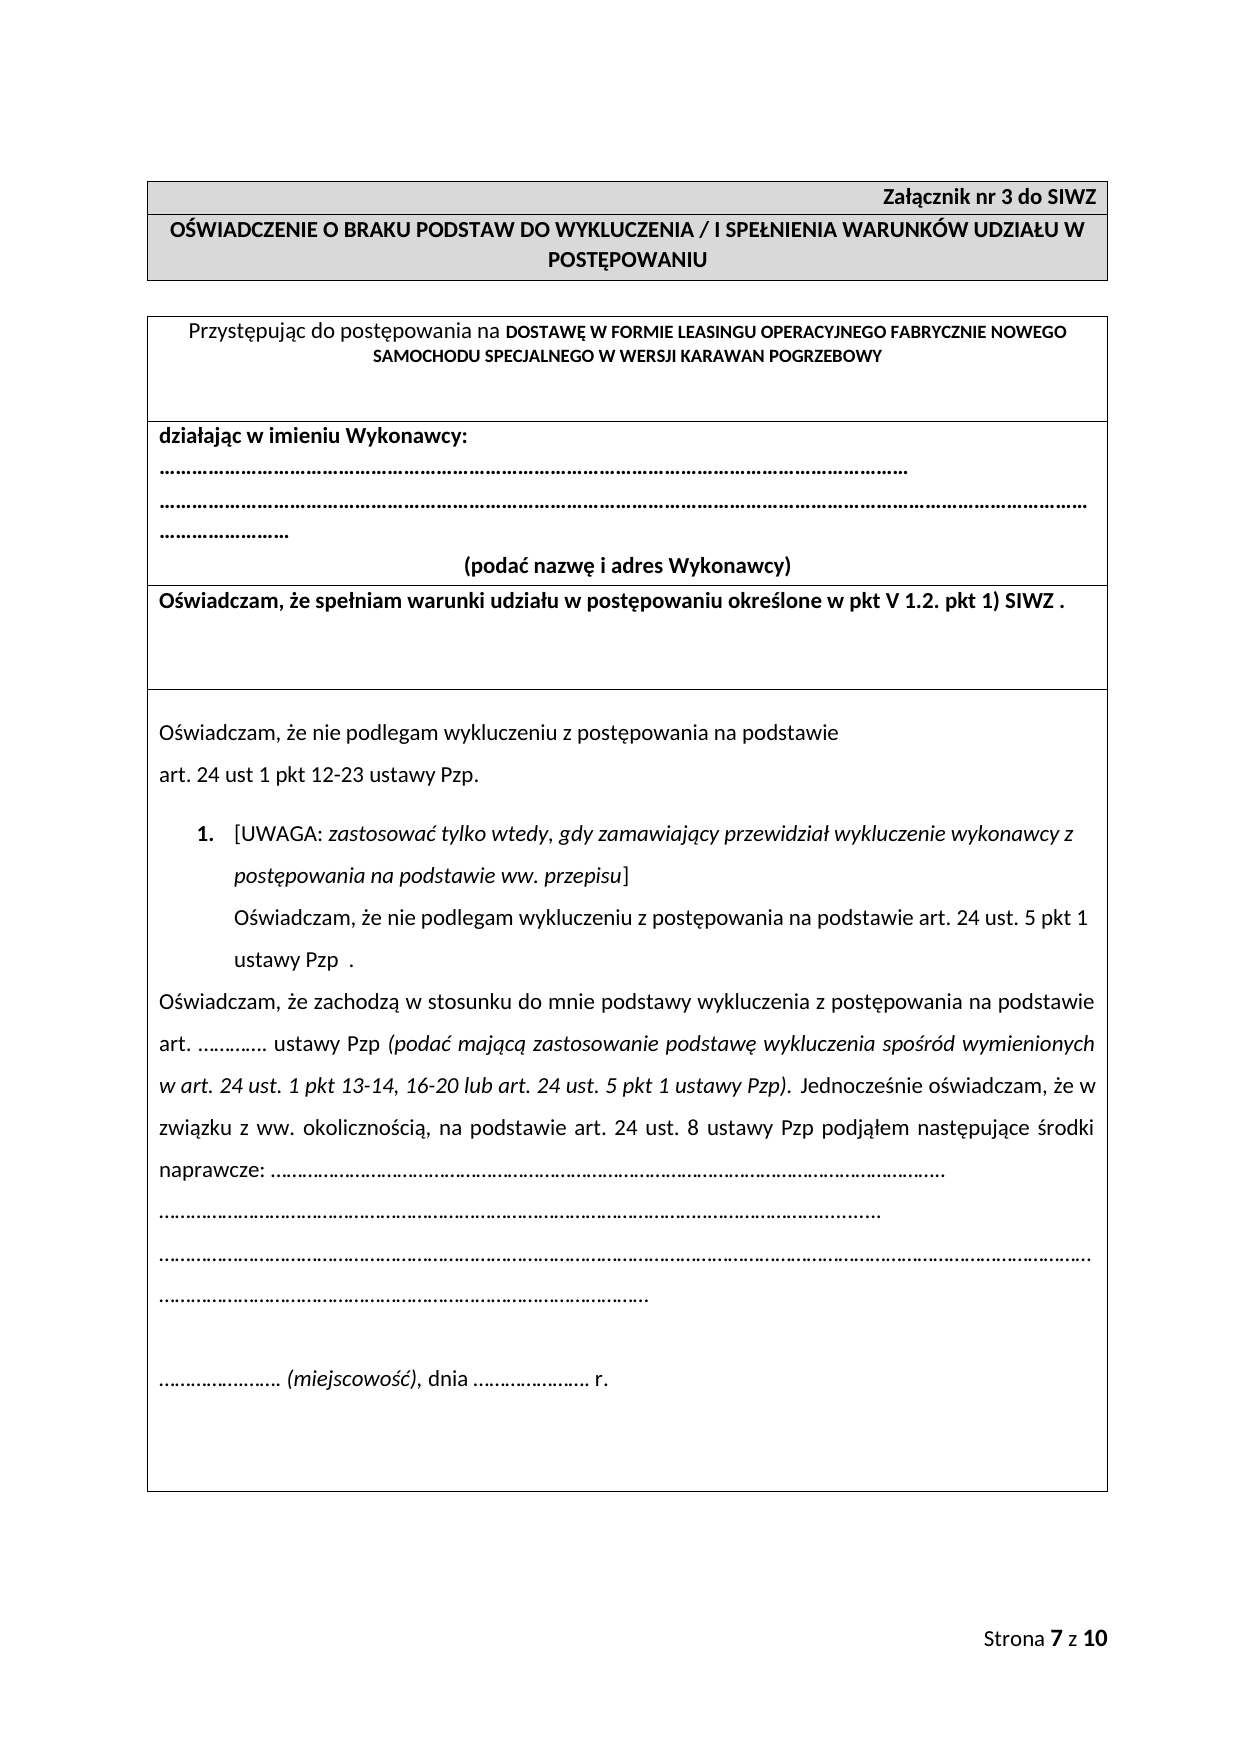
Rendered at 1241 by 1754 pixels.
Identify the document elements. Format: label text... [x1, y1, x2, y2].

table_header Załącznik nr 3 do SIWZ [148, 182, 1107, 214]
table_cell działając w imieniu Wykonawcy:………………………………………………………………………………………………………………………… …………………………………………………………………………………………………………………………………………………………………………… (podać nazwę i adres Wykonawcy) [148, 422, 1107, 585]
table_cell OŚWIADCZENIE O BRAKU PODSTAW DO WYKLUCZENIA / I SPEŁNIENIA WARUNKÓW UDZIAŁU W POSTĘPOWANIU [148, 215, 1107, 280]
table_cell Oświadczam, że spełniam warunki udziału w postępowaniu określone w pkt V 1.2. pkt 1) SIWZ . [148, 586, 1107, 689]
table_cell Oświadczam, że nie podlegam wykluczeniu z postępowania na podstawie art. 24 ust 1 pkt 12-23 ustawy Pzp. [UWAGA: zastosować tylko wtedy, gdy zamawiający przewidział wykluczenie wykonawcy z postępowania na podstawie ww. przepisu] Oświadczam, że nie podlegam wykluczeniu z postępowania na podstawie art. 24 ust. 5 pkt 1 ustawy Pzp . Oświadczam, że zachodzą w stosunku do mnie podstawy wykluczenia z postępowania na podstawie art. …………. ustawy Pzp (podać mającą zastosowanie podstawę wykluczenia spośród wymienionych w art. 24 ust. 1 pkt 13-14, 16-20 lub art. 24 ust. 5 pkt 1 ustawy Pzp). Jednocześnie oświadczam, że w związku z ww. okolicznością, na podstawie art. 24 ust. 8 ustawy Pzp podjąłem następujące środki naprawcze: ……………………………………………………………………………………………………………….. …………………………………………………………………………………………..…………………...........……………………………………………………………………………………………………………………………………………………………………………………………………………………………………………… …………….……. (miejscowość), dnia …………………. r. [148, 690, 1107, 1491]
table_header Przystępując do postępowania na DOSTAWĘ W FORMIE LEASINGU OPERACYJNEGO FABRYCZNIE NOWEGO SAMOCHODU SPECJALNEGO W WERSJI KARAWAN POGRZEBOWY [148, 317, 1107, 421]
